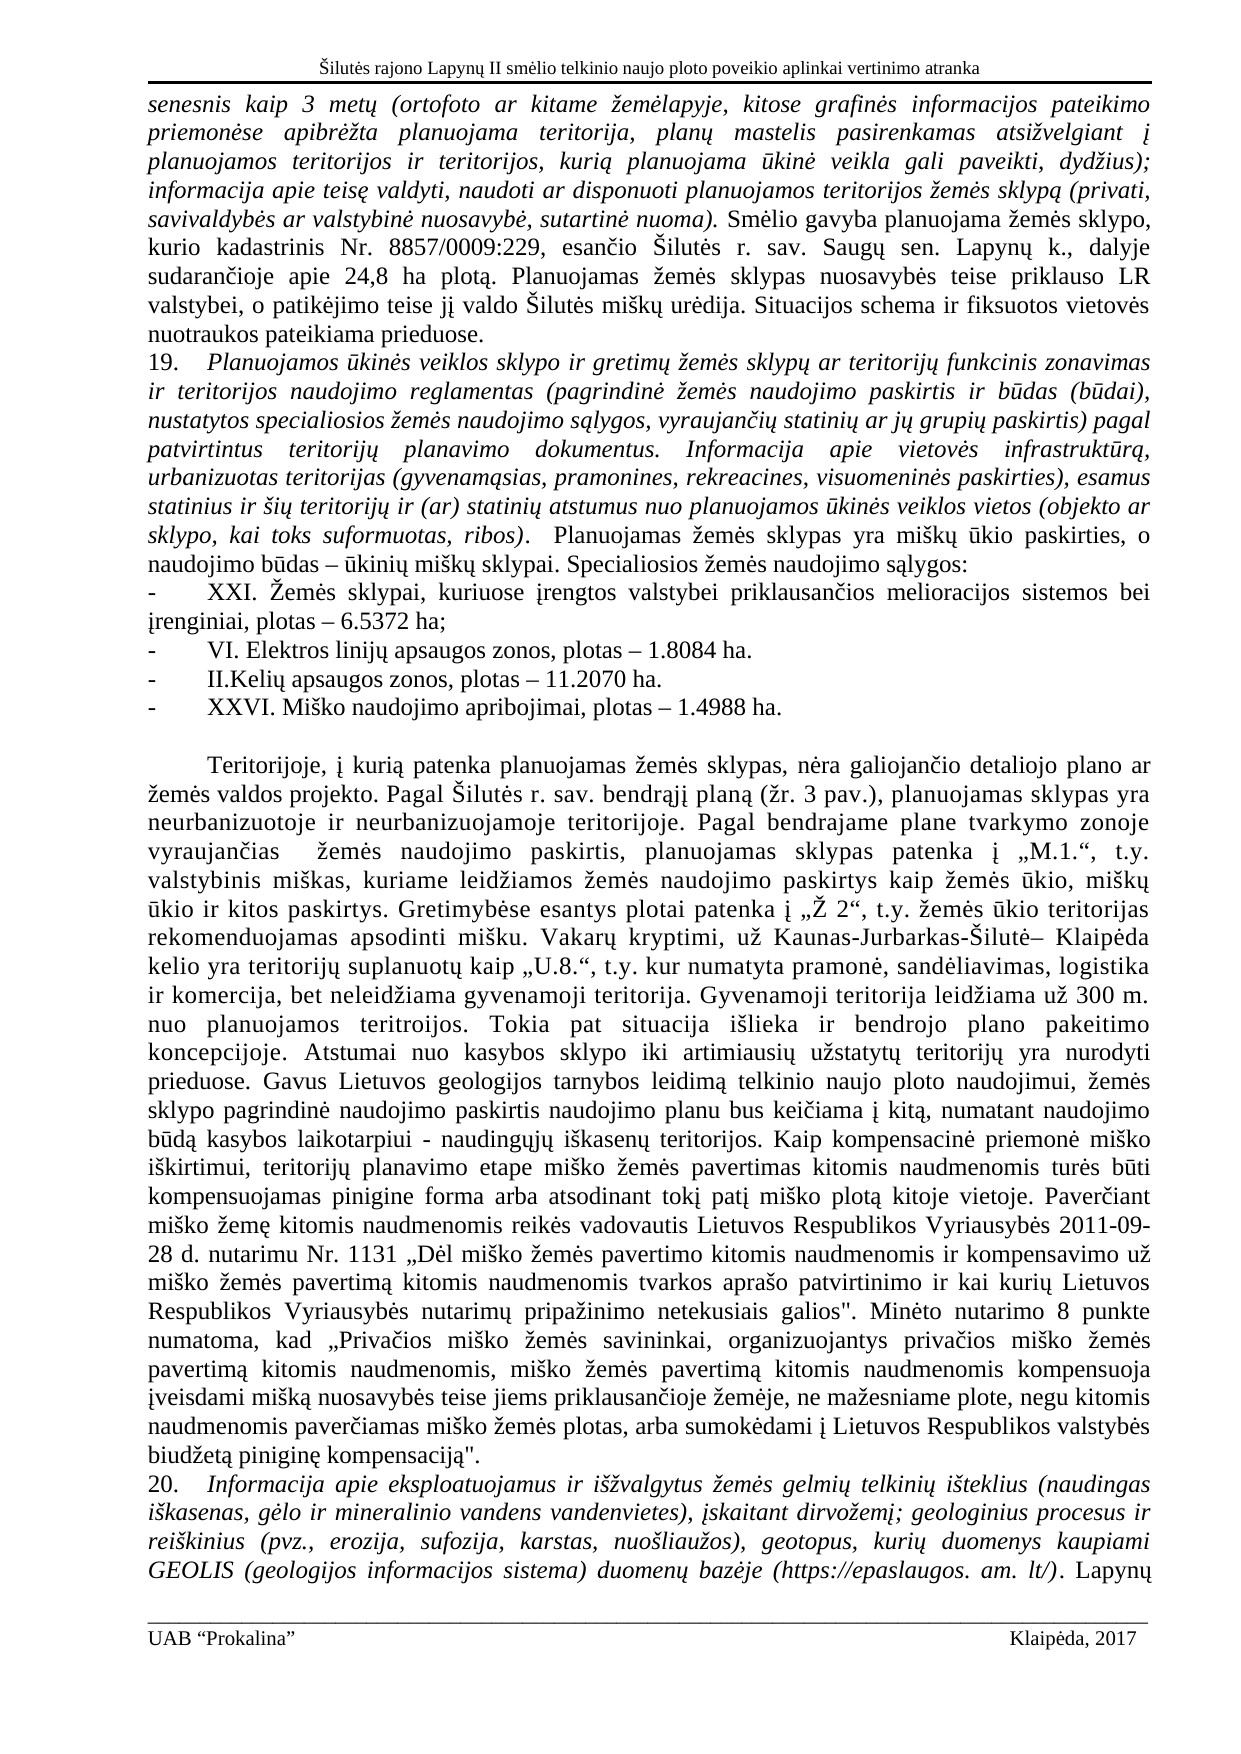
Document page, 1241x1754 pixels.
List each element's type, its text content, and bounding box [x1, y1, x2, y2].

list XXVI. Miško naudojimo apribojimai, plotas – 1.4988 ha. [148, 692, 1152, 721]
list XXI. Žemės sklypai, kuriuose įrengtos valstybei priklausančios melioracijos sistemos bei įrenginiai, plotas – 6.5372 ha; [148, 577, 1152, 635]
list II.Kelių apsaugos zonos, plotas – 11.2070 ha. [148, 664, 1152, 692]
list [148, 1469, 1152, 1584]
list VI. Elektros linijų apsaugos zonos, plotas – 1.8084 ha. [148, 635, 1152, 664]
list Planuojamos ūkinės veiklos sklypo ir gretimų žemės sklypų ar teritorijų funkcinis zonavimas ir teritorijos naudojimo reglamentas (pagrindinė žemės naudojimo paskirtis ir būdas (būdai), nustatytos specialiosios žemės naudojimo sąlygos, vyraujančių statinių ar jų grupių paskirtis) pagal patvirtintus teritorijų planavimo dokumentus. Informacija apie vietovės infrastruktūrą, urbanizuotas teritorijas (gyvenamąsias, pramonines, rekreacines, visuomeninės paskirties), esamus statinius ir šių teritorijų ir (ar) statinių atstumus nuo planuojamos ūkinės veiklos vietos (objekto ar sklypo, kai toks suformuotas, ribos). Planuojamas žemės sklypas yra miškų ūkio paskirties, o naudojimo būdas – ūkinių miškų sklypai. Specialiosios žemės naudojimo sąlygos: [148, 347, 1152, 577]
text Teritorijoje, į kurią patenka planuojamas žemės sklypas, nėra galiojančio detaliojo plano ar žemės valdos projekto. Pagal Šilutės r. sav. bendrąjį planą (žr. 3 pav.), planuojamas sklypas yra neurbanizuotoje ir neurbanizuojamoje teritorijoje. Pagal bendrajame plane tvarkymo zonoje vyraujančias žemės naudojimo paskirtis, planuojamas sklypas patenka į „M.1.“, t.y. valstybinis miškas, kuriame leidžiamos žemės naudojimo paskirtys kaip žemės ūkio, miškų ūkio ir kitos paskirtys. Gretimybėse esantys plotai patenka į „Ž 2“, t.y. žemės ūkio teritorijas rekomenduojamas apsodinti mišku. Vakarų kryptimi, už Kaunas-Jurbarkas-Šilutė– Klaipėda kelio yra teritorijų suplanuotų kaip „U.8.“, t.y. kur numatyta pramonė, sandėliavimas, logistika ir komercija, bet neleidžiama gyvenamoji teritorija. Gyvenamoji teritorija leidžiama už 300 m. nuo planuojamos teritroijos. Tokia pat situacija išlieka ir bendrojo plano pakeitimo koncepcijoje. Atstumai nuo kasybos sklypo iki artimiausių užstatytų teritorijų yra nurodyti prieduose. Gavus Lietuvos geologijos tarnybos leidimą telkinio naujo ploto naudojimui, žemės sklypo pagrindinė naudojimo paskirtis naudojimo planu bus keičiama į kitą, numatant naudojimo būdą kasybos laikotarpiui - naudingųjų iškasenų teritorijos. Kaip kompensacinė priemonė miško iškirtimui, teritorijų planavimo etape miško žemės pavertimas kitomis naudmenomis turės būti kompensuojamas pinigine forma arba atsodinant tokį patį miško plotą kitoje vietoje. Paverčiant miško žemę kitomis naudmenomis reikės vadovautis Lietuvos Respublikos Vyriausybės 2011-09-28 d. nutarimu Nr. 1131 „Dėl miško žemės pavertimo kitomis naudmenomis ir kompensavimo už miško žemės pavertimą kitomis naudmenomis tvarkos aprašo patvirtinimo ir kai kurių Lietuvos Respublikos Vyriausybės nutarimų pripažinimo netekusiais galios". Minėto nutarimo 8 punkte numatoma, kad „Privačios miško žemės savininkai, organizuojantys privačios miško žemės pavertimą kitomis naudmenomis, miško žemės pavertimą kitomis naudmenomis kompensuoja įveisdami mišką nuosavybės teise jiems priklausančioje žemėje, ne mažesniame plote, negu kitomis naudmenomis paverčiamas miško žemės plotas, arba sumokėdami į Lietuvos Respublikos valstybės biudžetą piniginę kompensaciją". [148, 750, 1152, 1469]
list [148, 89, 1152, 347]
